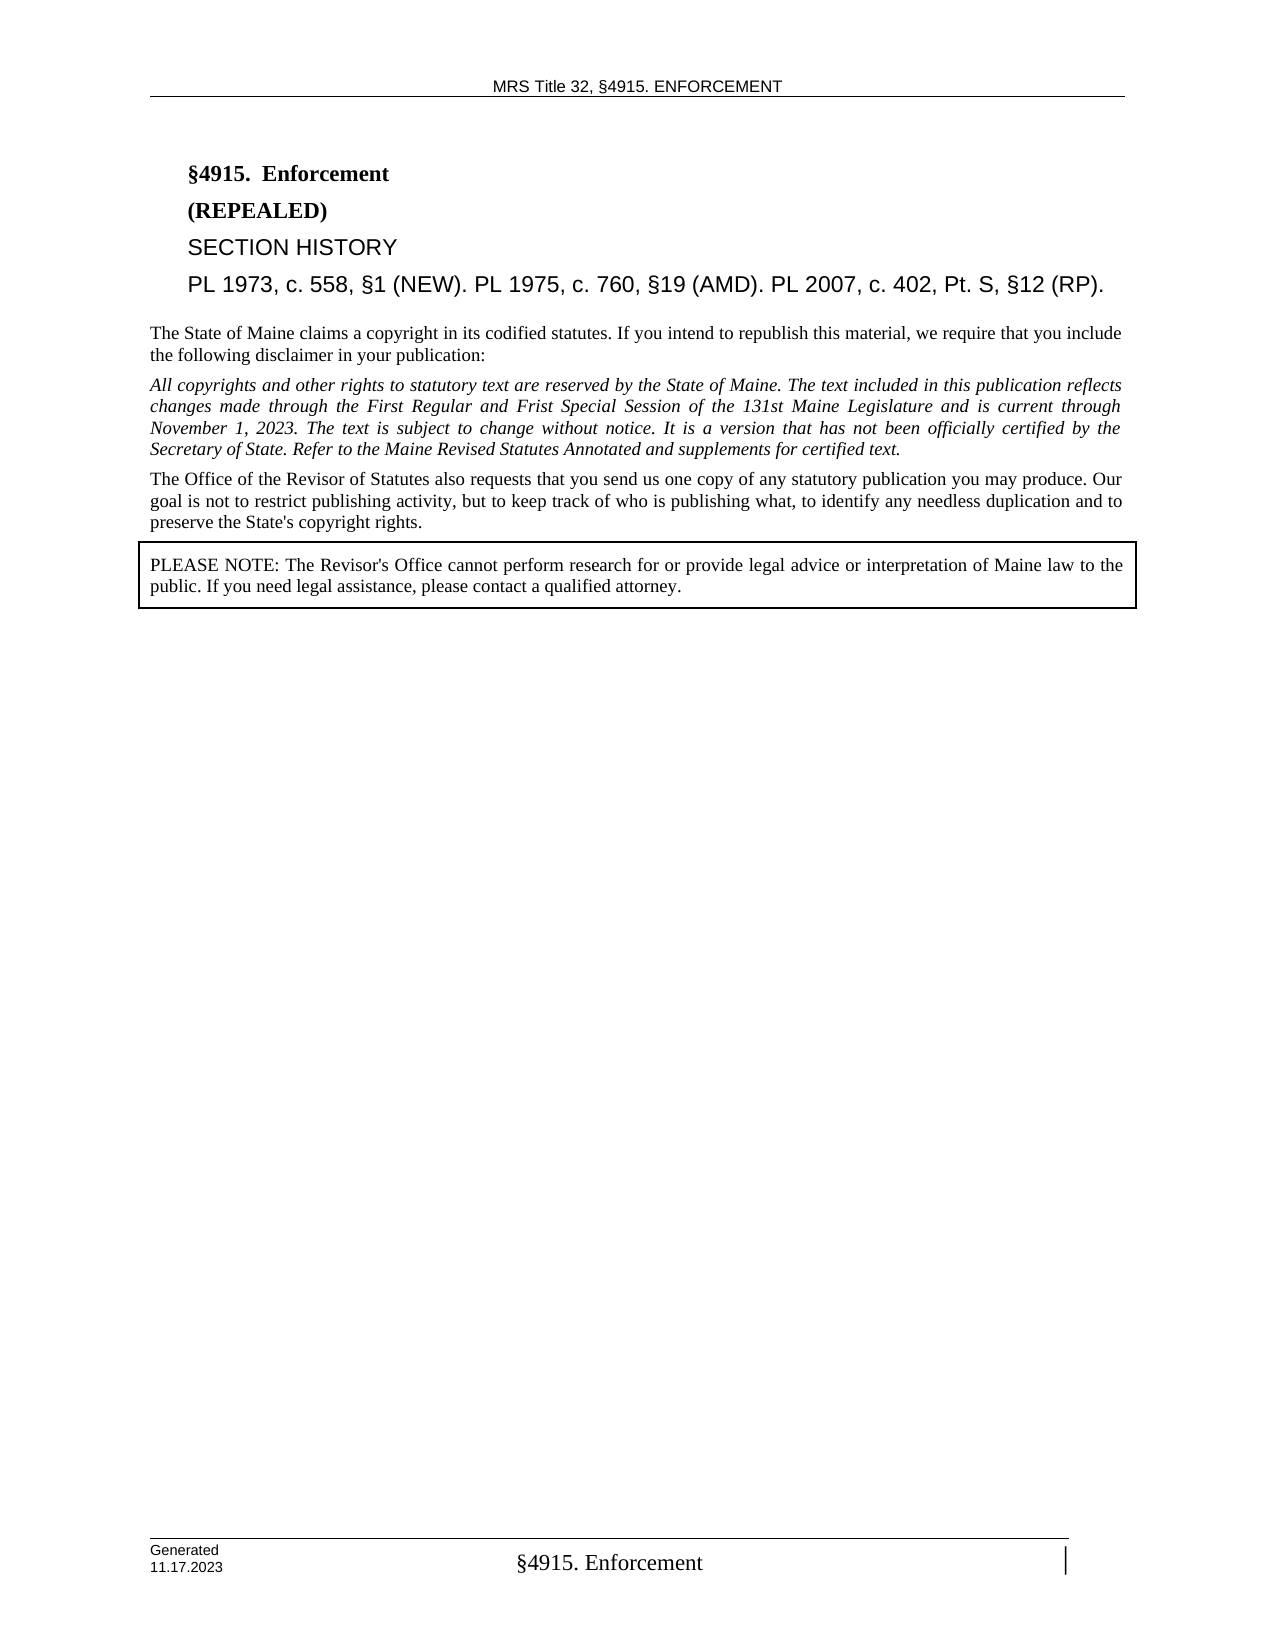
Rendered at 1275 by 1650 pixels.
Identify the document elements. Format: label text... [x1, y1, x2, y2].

text SECTION HISTORY [187, 234, 1125, 260]
text All copyrights and other rights to statutory text are reserved by the State of Maine. The text included in this publication reflects changes made through the First Regular and Frist Special Session of the 131st Maine Legislature and is current through November 1, 2023 . The text is subject to change without notice. It is a version that has not been officially certified by the Secretary of State. Refer to the Maine Revised Statutes Annotated and supplements for certified text. [150, 373, 1125, 460]
text PL 1973, c. 558, §1 (NEW). PL 1975, c. 760, §19 (AMD). PL 2007, c. 402, Pt. S, §12 (RP). [187, 271, 1125, 297]
text PLEASE NOTE: The Revisor's Office cannot perform research for or provide legal advice or interpretation of Maine law to the public. If you need legal assistance, please contact a qualified attorney. [140, 543, 1135, 607]
text (REPEALED) [187, 197, 1125, 223]
text The Office of the Revisor of Statutes also requests that you send us one copy of any statutory publication you may produce. Our goal is not to restrict publishing activity, but to keep track of who is publishing what, to identify any needless duplication and to preserve the State's copyright rights. [150, 468, 1125, 533]
text The State of Maine claims a copyright in its codified statutes. If you intend to republish this material, we require that you include the following disclaimer in your publication: [150, 322, 1125, 365]
text §4915. Enforcement [187, 160, 1125, 187]
